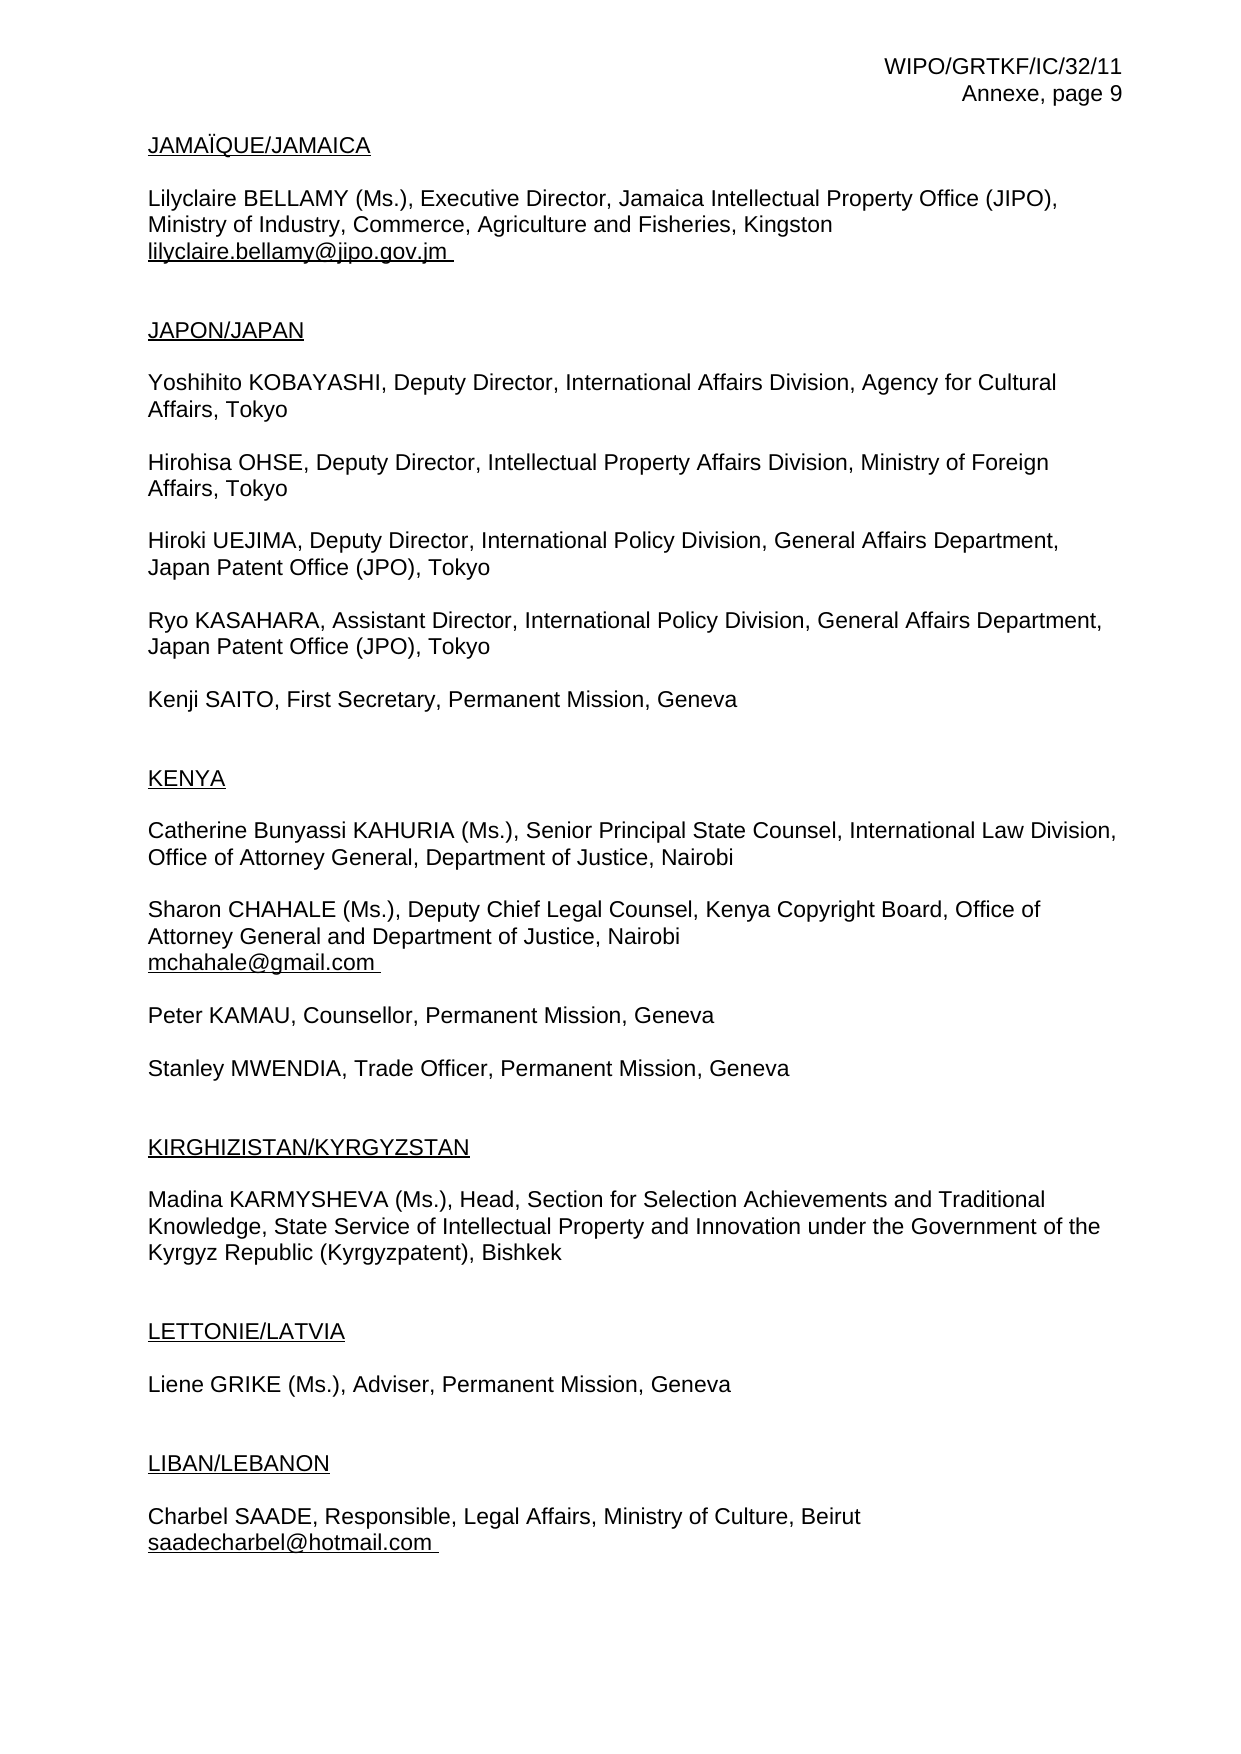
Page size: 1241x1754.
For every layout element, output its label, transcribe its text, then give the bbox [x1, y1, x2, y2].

text Kenji SAITO, First Secretary, Permanent Mission, Geneva [148, 686, 1122, 712]
text Hirohisa OHSE, Deputy Director, Intellectual Property Affairs Division, Ministry of Foreign Affairs, Tokyo [148, 448, 1122, 501]
text LIBAN/LEBANON [148, 1450, 1122, 1476]
text JAMAÏQUE/JAMAICA [148, 132, 1122, 158]
text Stanley MWENDIA, Trade Officer, Permanent Mission, Geneva [148, 1054, 1122, 1081]
text KENYA [148, 765, 1122, 791]
text Lilyclaire BELLAMY (Ms.), Executive Director, Jamaica Intellectual Property Office (JIPO), Ministry of Industry, Commerce, Agriculture and Fisheries, Kingston [148, 185, 1122, 238]
text KIRGHIZISTAN/KYRGYZSTAN [148, 1134, 1122, 1160]
text JAPON/JAPAN [148, 317, 1122, 343]
text Madina KARMYSHEVA (Ms.), Head, Section for Selection Achievements and Traditional Knowledge, State Service of Intellectual Property and Innovation under the Government of the Kyrgyz Republic (Kyrgyzpatent), Bishkek [148, 1186, 1122, 1265]
text Yoshihito KOBAYASHI, Deputy Director, International Affairs Division, Agency for Cultural Affairs, Tokyo [148, 369, 1122, 422]
text Sharon CHAHALE (Ms.), Deputy Chief Legal Counsel, Kenya Copyright Board, Office of Attorney General and Department of Justice, Nairobi [148, 896, 1122, 949]
text Charbel SAADE, Responsible, Legal Affairs, Ministry of Culture, Beirut [148, 1503, 1122, 1529]
text Hiroki UEJIMA, Deputy Director, International Policy Division, General Affairs Department, Japan Patent Office (JPO), Tokyo [148, 527, 1122, 580]
text LETTONIE/LATVIA [148, 1318, 1122, 1344]
text saadecharbel@hotmail.com [148, 1529, 1122, 1555]
text mchahale@gmail.com [148, 949, 1122, 976]
text Catherine Bunyassi KAHURIA (Ms.), Senior Principal State Counsel, International Law Division, Office of Attorney General, Department of Justice, Nairobi [148, 817, 1122, 870]
text Liene GRIKE (Ms.), Adviser, Permanent Mission, Geneva [148, 1371, 1122, 1397]
text Ryo KASAHARA, Assistant Director, International Policy Division, General Affairs Department, Japan Patent Office (JPO), Tokyo [148, 607, 1122, 659]
text Peter KAMAU, Counsellor, Permanent Mission, Geneva [148, 1002, 1122, 1028]
text lilyclaire.bellamy@jipo.gov.jm [148, 238, 1122, 264]
